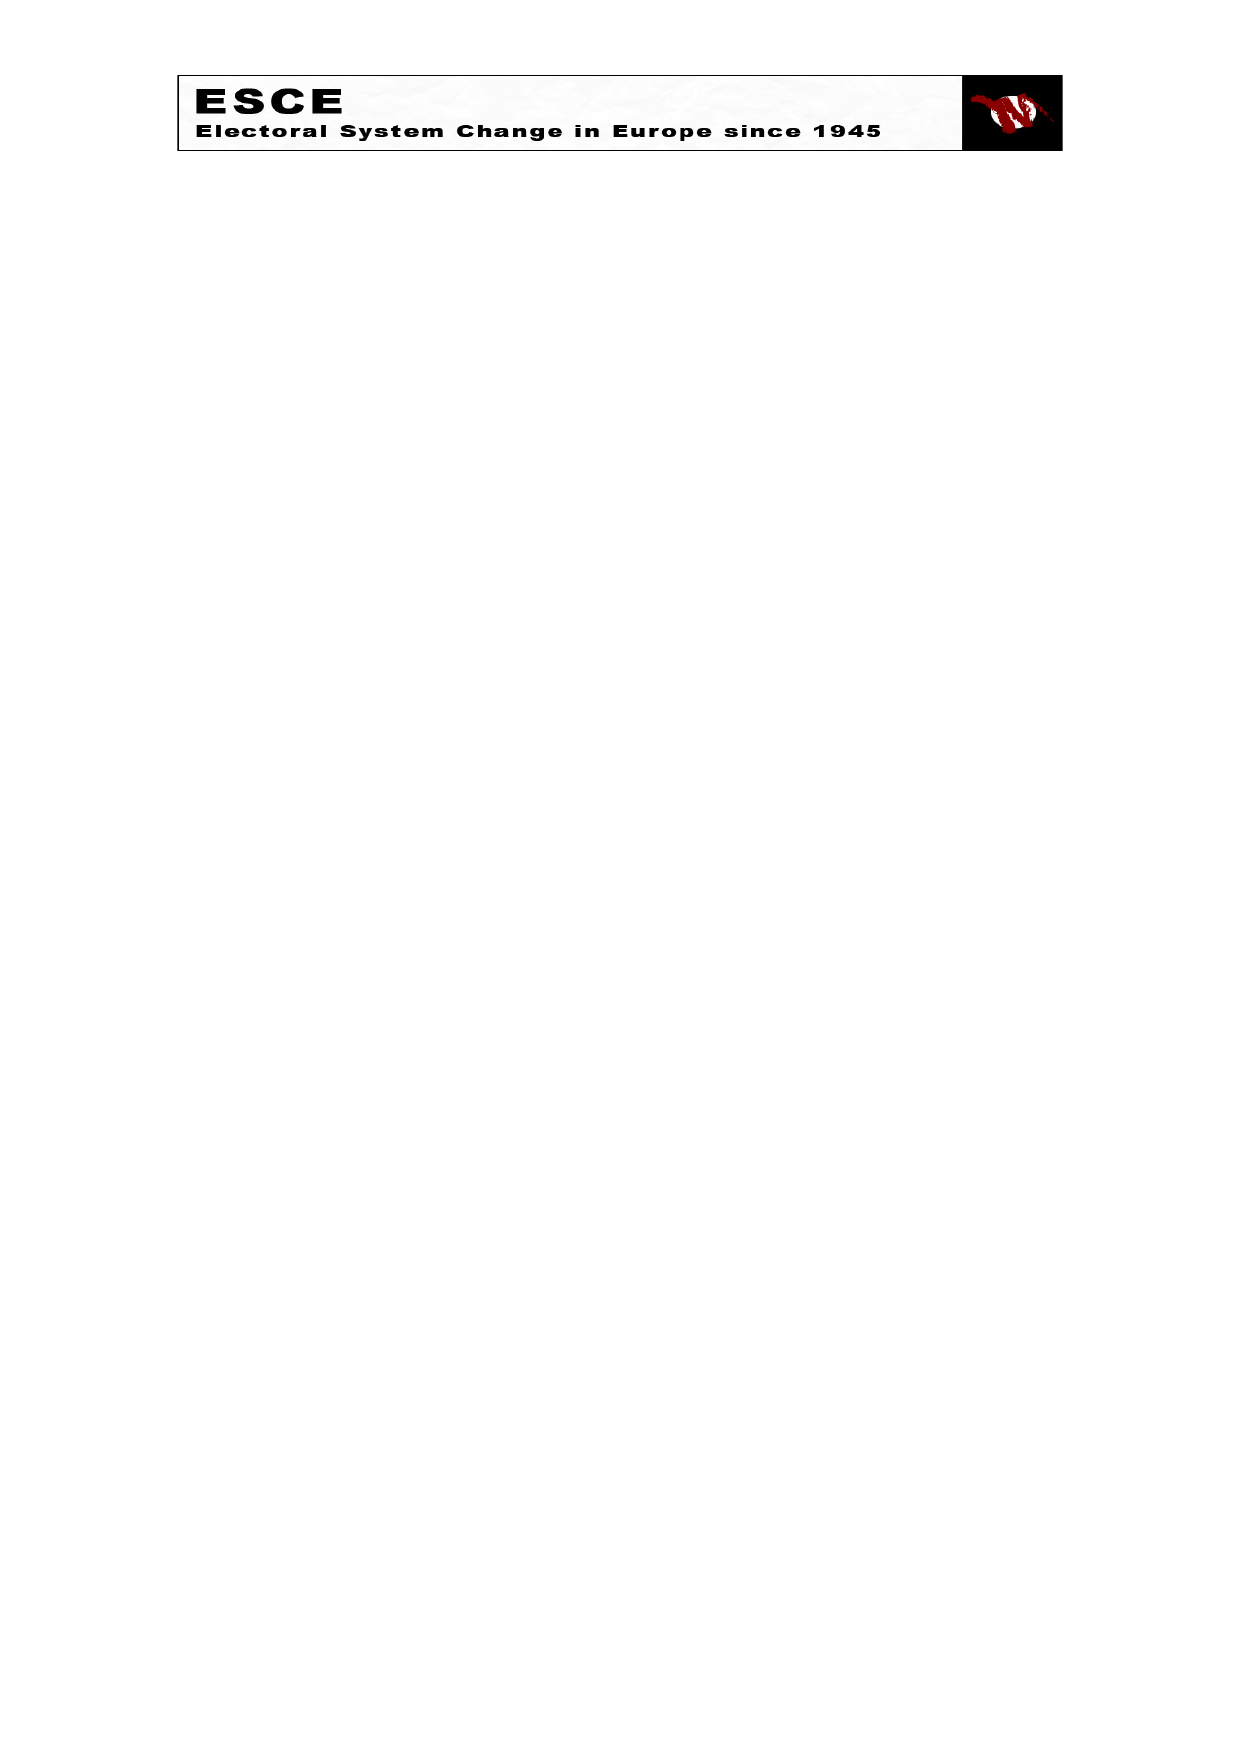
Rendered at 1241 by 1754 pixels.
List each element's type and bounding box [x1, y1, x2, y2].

picture [177, 75, 1063, 151]
